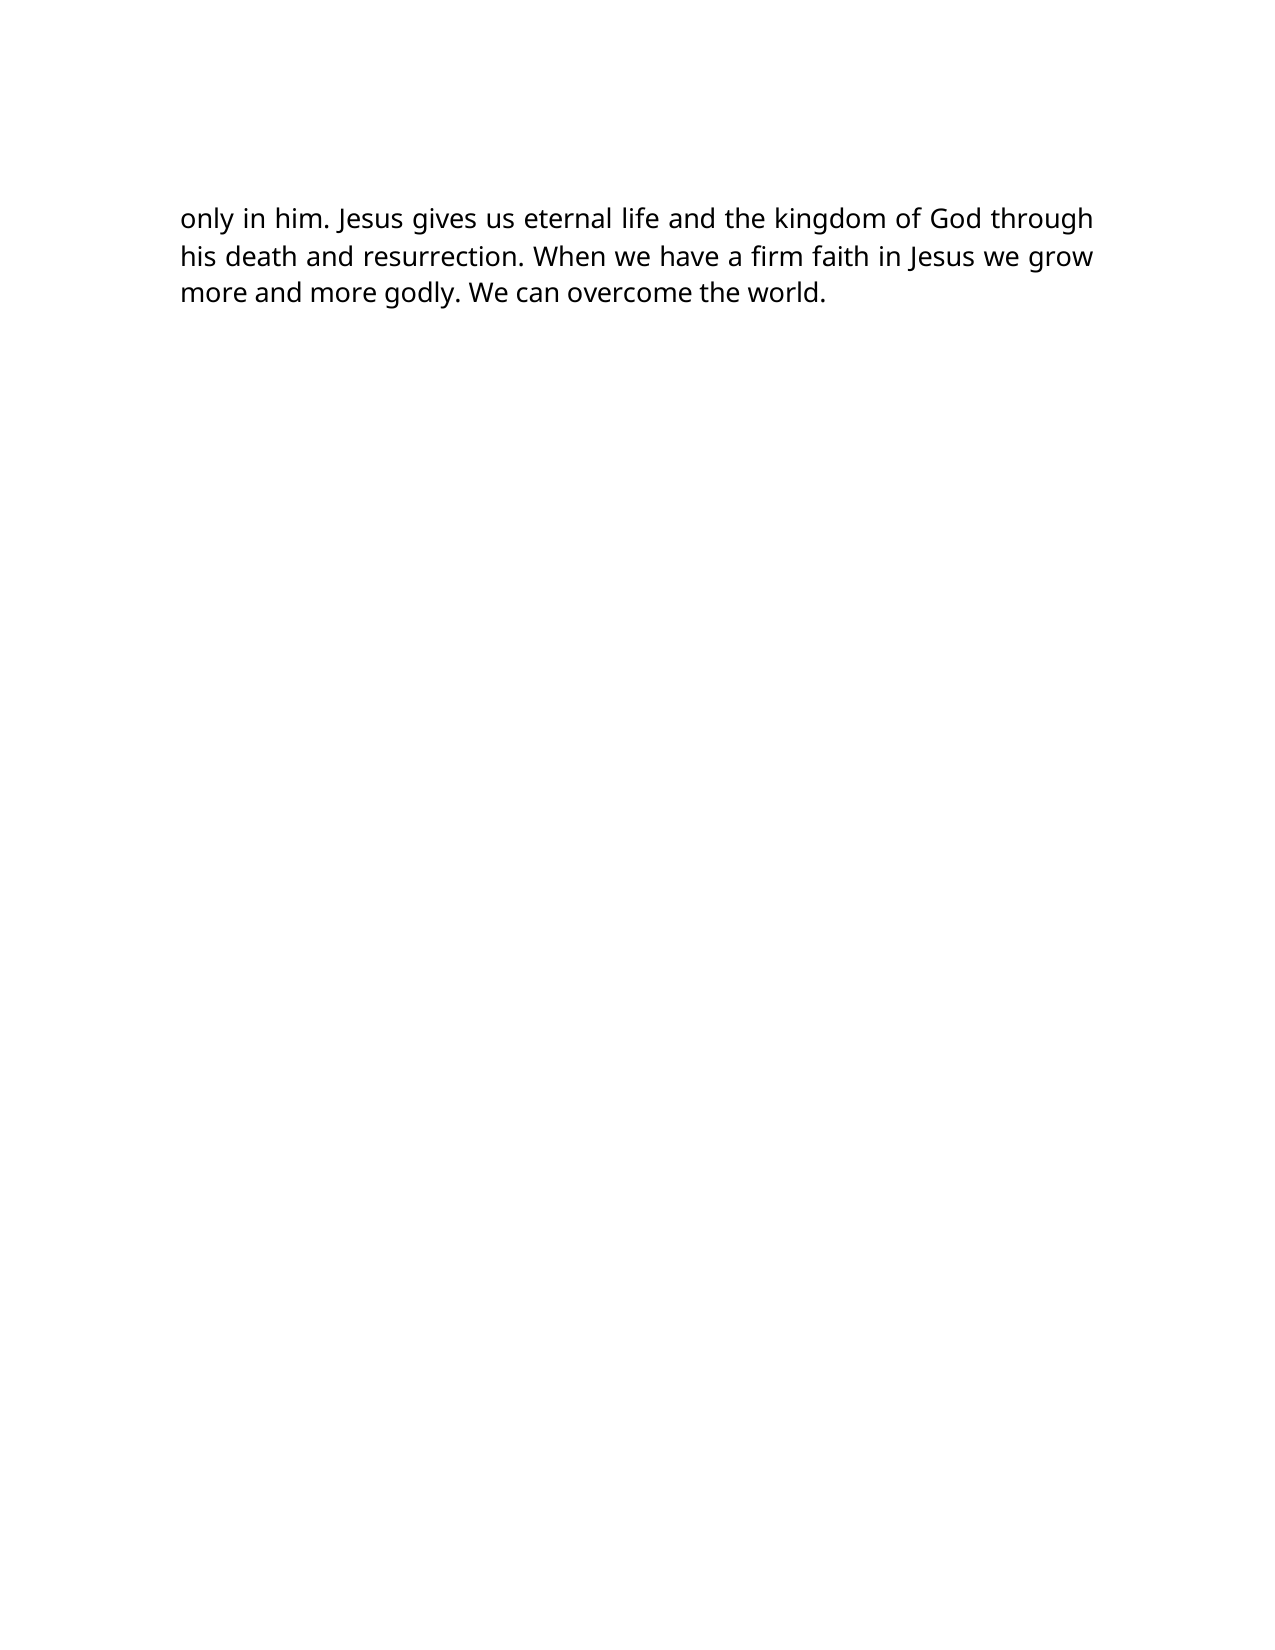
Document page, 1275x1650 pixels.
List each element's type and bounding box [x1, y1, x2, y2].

text [180, 200, 1095, 311]
